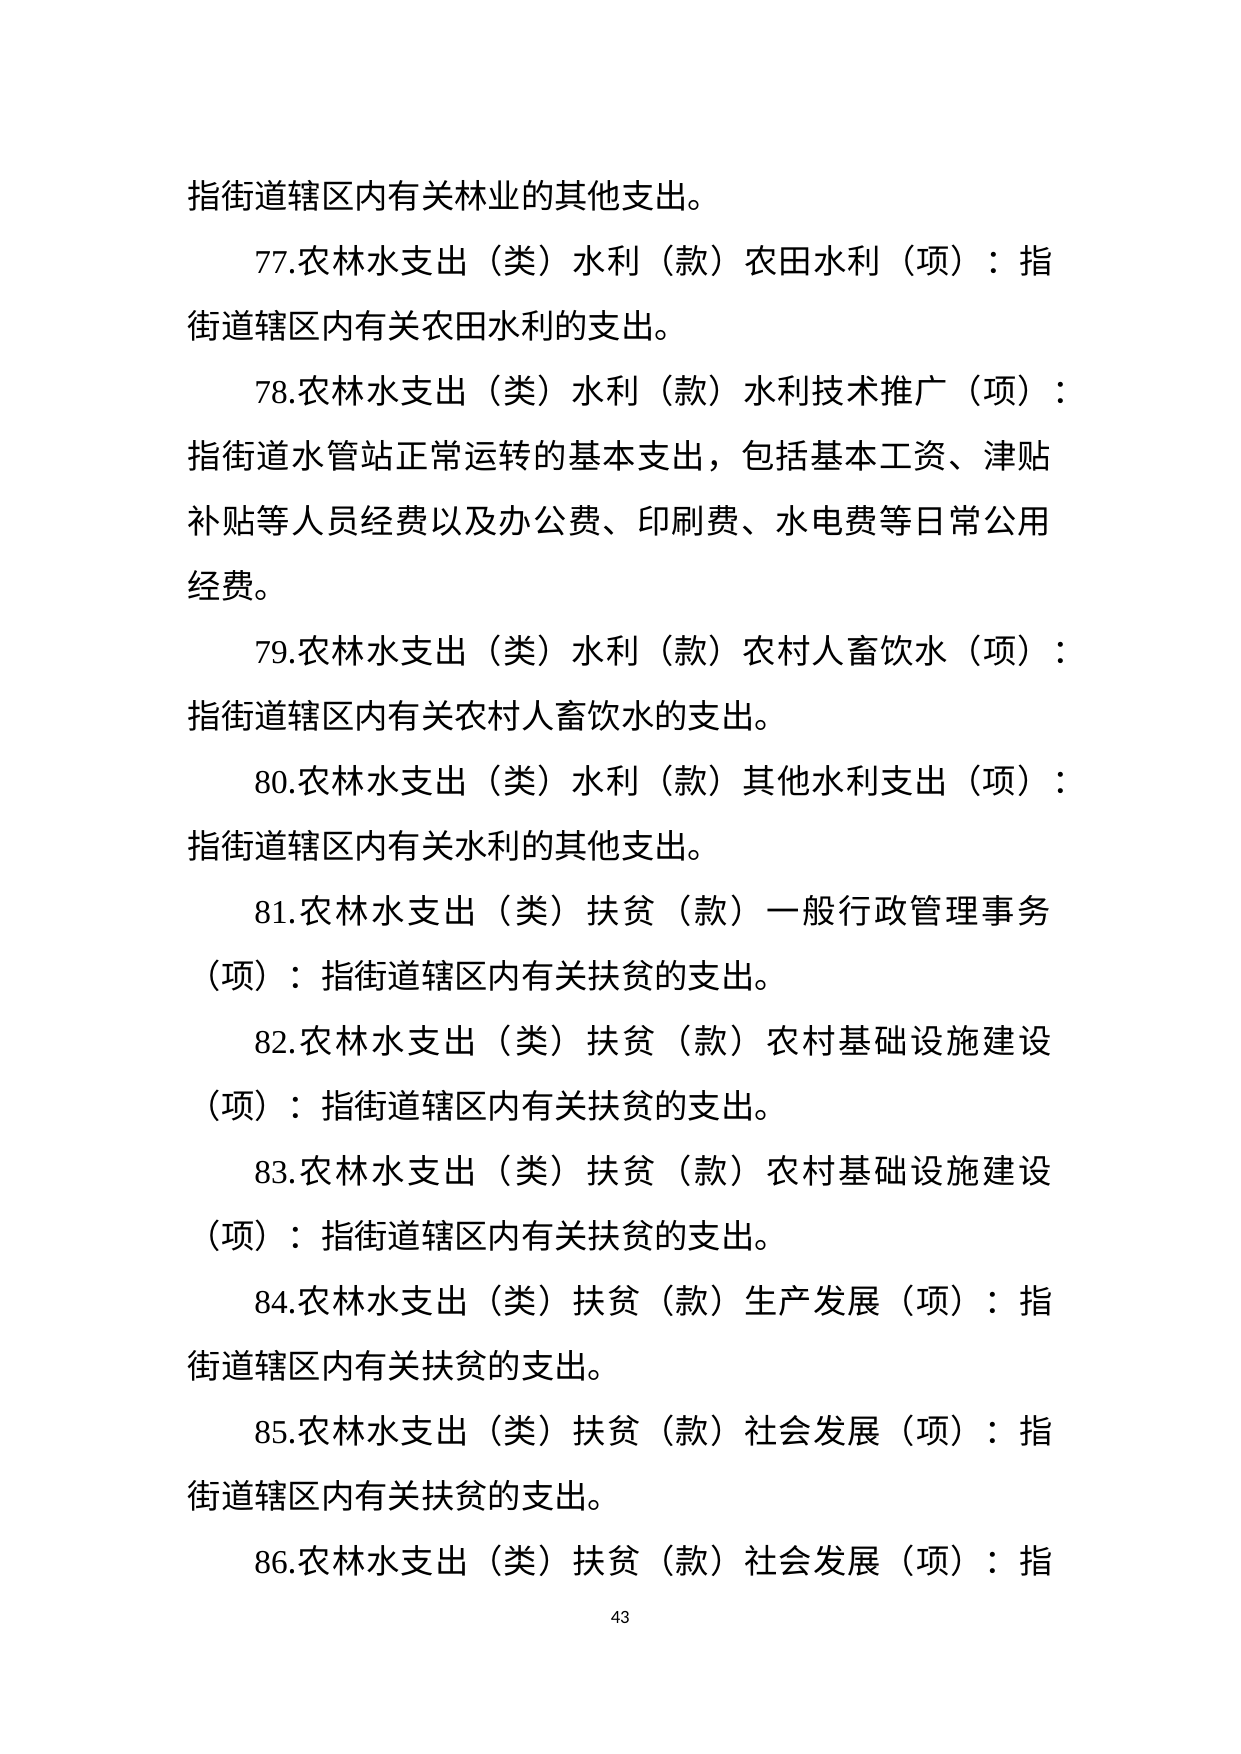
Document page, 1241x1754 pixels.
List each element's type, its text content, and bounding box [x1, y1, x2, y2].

text 82.农林水支出（类）扶贫（款）农村基础设施建设（项）：指街道辖区内有关扶贫的支出。 [187, 1007, 1053, 1137]
text 79.农林水支出（类）水利（款）农村人畜饮水（项）：指街道辖区内有关农村人畜饮水的支出。 [187, 617, 1053, 747]
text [187, 1527, 1053, 1592]
text 77.农林水支出（类）水利（款）农田水利（项）：指街道辖区内有关农田水利的支出。 [187, 227, 1053, 357]
text 78.农林水支出（类）水利（款）水利技术推广（项）：指街道水管站正常运转的基本支出，包括基本工资、津贴补贴等人员经费以及办公费、印刷费、水电费等日常公用经费。 [187, 357, 1053, 617]
text 83.农林水支出（类）扶贫（款）农村基础设施建设（项）：指街道辖区内有关扶贫的支出。 [187, 1137, 1053, 1267]
text 81.农林水支出（类）扶贫（款）一般行政管理事务（项）：指街道辖区内有关扶贫的支出。 [187, 877, 1053, 1007]
text 85.农林水支出（类）扶贫（款）社会发展（项）：指街道辖区内有关扶贫的支出。 [187, 1397, 1053, 1527]
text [187, 162, 1053, 227]
text 84.农林水支出（类）扶贫（款）生产发展（项）：指街道辖区内有关扶贫的支出。 [187, 1267, 1053, 1397]
text 80.农林水支出（类）水利（款）其他水利支出（项）：指街道辖区内有关水利的其他支出。 [187, 747, 1053, 877]
